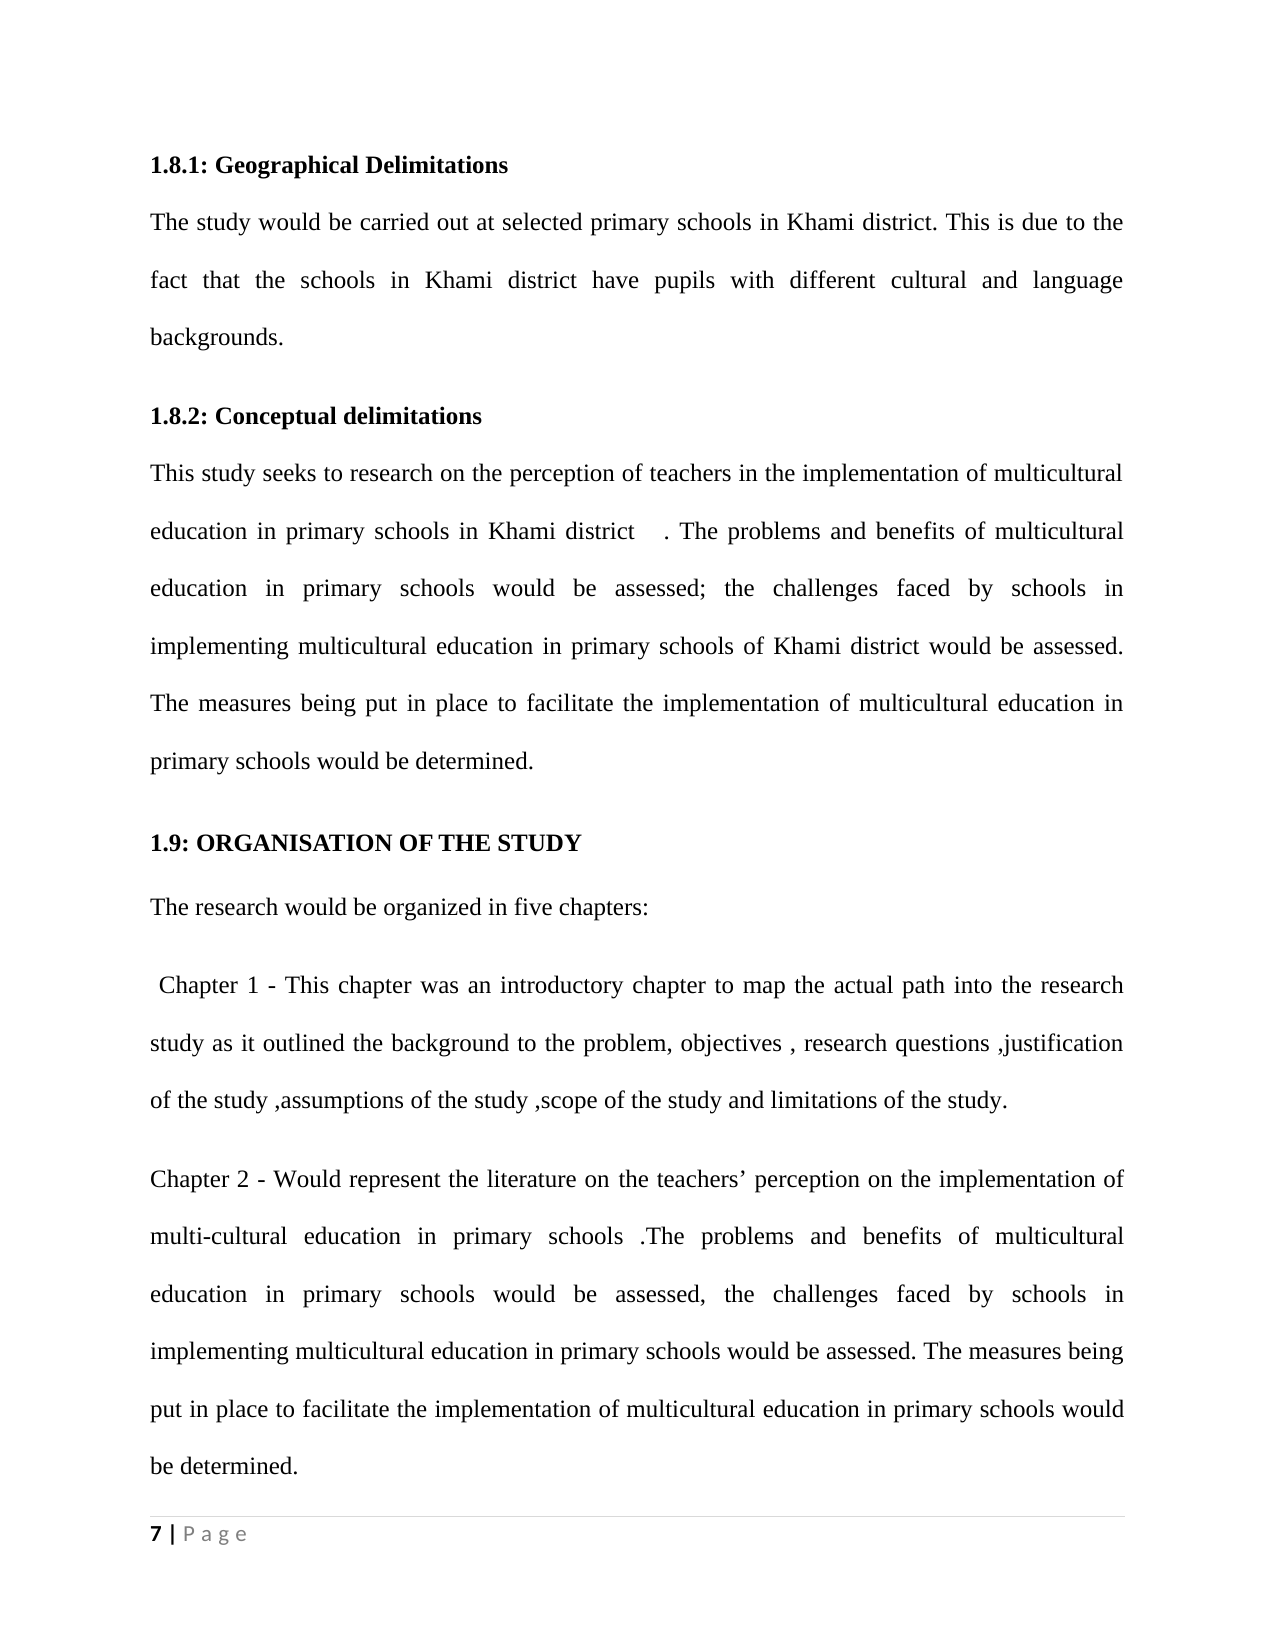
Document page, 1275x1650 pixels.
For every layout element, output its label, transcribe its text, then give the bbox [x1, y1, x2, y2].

subtitle 1.8.1: Geographical Delimitations [150, 150, 1125, 179]
text Chapter 2 - Would represent the literature on the teachers’ perception on the implementation of multi-cultural education in primary schools .The problems and benefits of multicultural education in primary schools would be assessed, the challenges faced by schools in implementing multicultural education in primary schools would be assessed. The measures being put in place to facilitate the implementation of multicultural education in primary schools would be determined. [150, 1164, 1125, 1480]
subtitle 1.9: ORGANISATION OF THE STUDY [150, 828, 1125, 857]
text The research would be organized in five chapters: [150, 892, 1125, 921]
text This study seeks to research on the perception of teachers in the implementation of multicultural education in primary schools in Khami district . The problems and benefits of multicultural education in primary schools would be assessed; the challenges faced by schools in implementing multicultural education in primary schools of Khami district would be assessed. The measures being put in place to facilitate the implementation of multicultural education in primary schools would be determined. [150, 458, 1125, 774]
text Chapter 1 - This chapter was an introductory chapter to map the actual path into the research study as it outlined the background to the problem, objectives , research questions ,justification of the study ,assumptions of the study ,scope of the study and limitations of the study. [150, 970, 1125, 1114]
text The study would be carried out at selected primary schools in Khami district. This is due to the fact that the schools in Khami district have pupils with different cultural and language backgrounds. [150, 207, 1125, 351]
subtitle 1.8.2: Conceptual delimitations [150, 401, 1125, 429]
